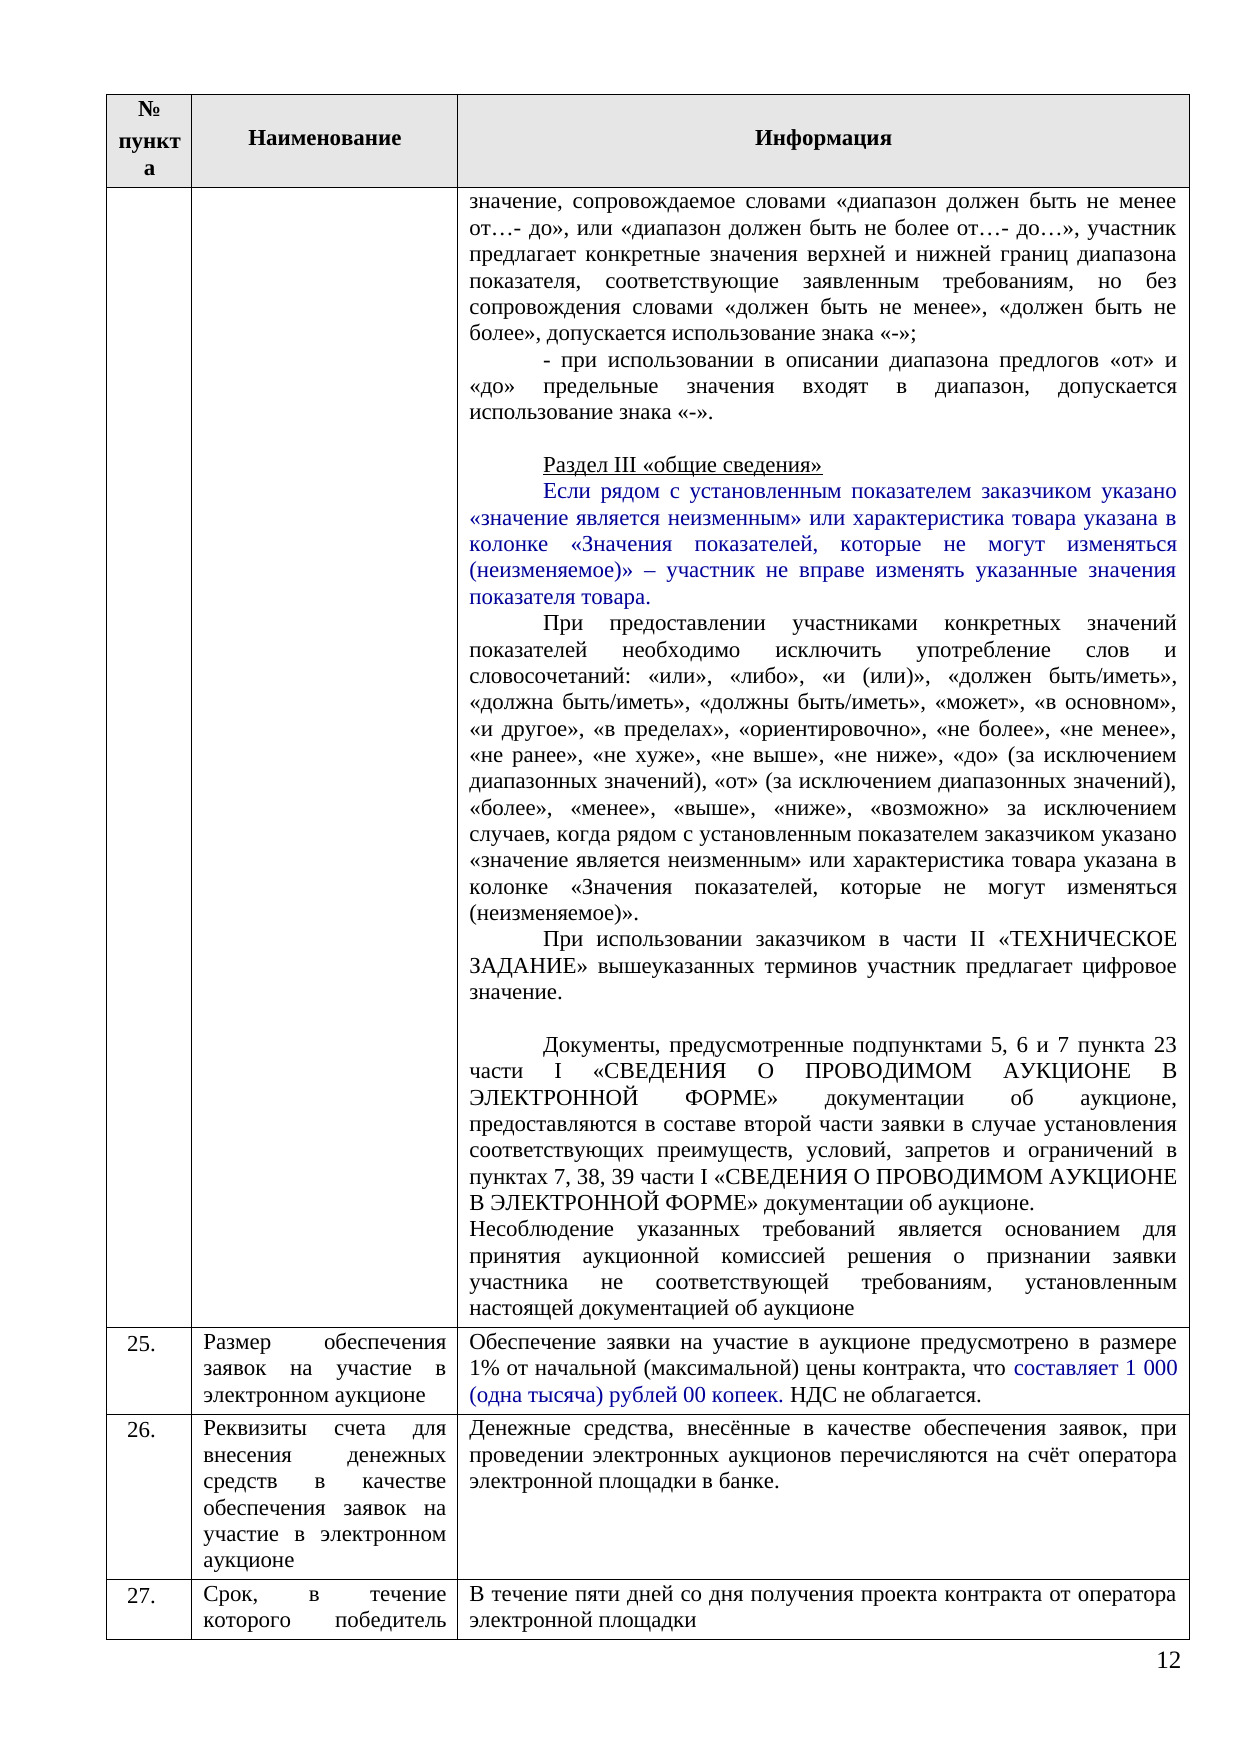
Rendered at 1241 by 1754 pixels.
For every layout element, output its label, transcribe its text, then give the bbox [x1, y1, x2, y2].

table_cell Размер обеспечения заявок на участие в электронном аукционе [192, 1328, 457, 1413]
table_cell Денежные средства, внесённые в качестве обеспечения заявок, при проведении электронных аукционов перечисляются на счёт оператора электронной площадки в банке. [458, 1415, 1189, 1579]
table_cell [192, 188, 457, 1327]
table_cell [107, 1415, 191, 1579]
table_cell [107, 188, 191, 1327]
table_cell [107, 1580, 191, 1639]
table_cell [192, 1580, 457, 1639]
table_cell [458, 188, 1189, 1327]
table_header Наименование [192, 95, 457, 187]
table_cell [458, 1580, 1189, 1639]
table_cell [107, 1328, 191, 1413]
table_header № пункта [107, 95, 191, 187]
table_header Информация [458, 95, 1189, 187]
table_cell Реквизиты счета для внесения денежных средств в качестве обеспечения заявок на участие в электронном аукционе [192, 1415, 457, 1579]
table_cell Обеспечение заявки на участие в аукционе предусмотрено в размере 1% от начальной (максимальной) цены контракта, что составляет 1 000 (одна тысяча) рублей 00 копеек. НДС не облагается. [458, 1328, 1189, 1413]
